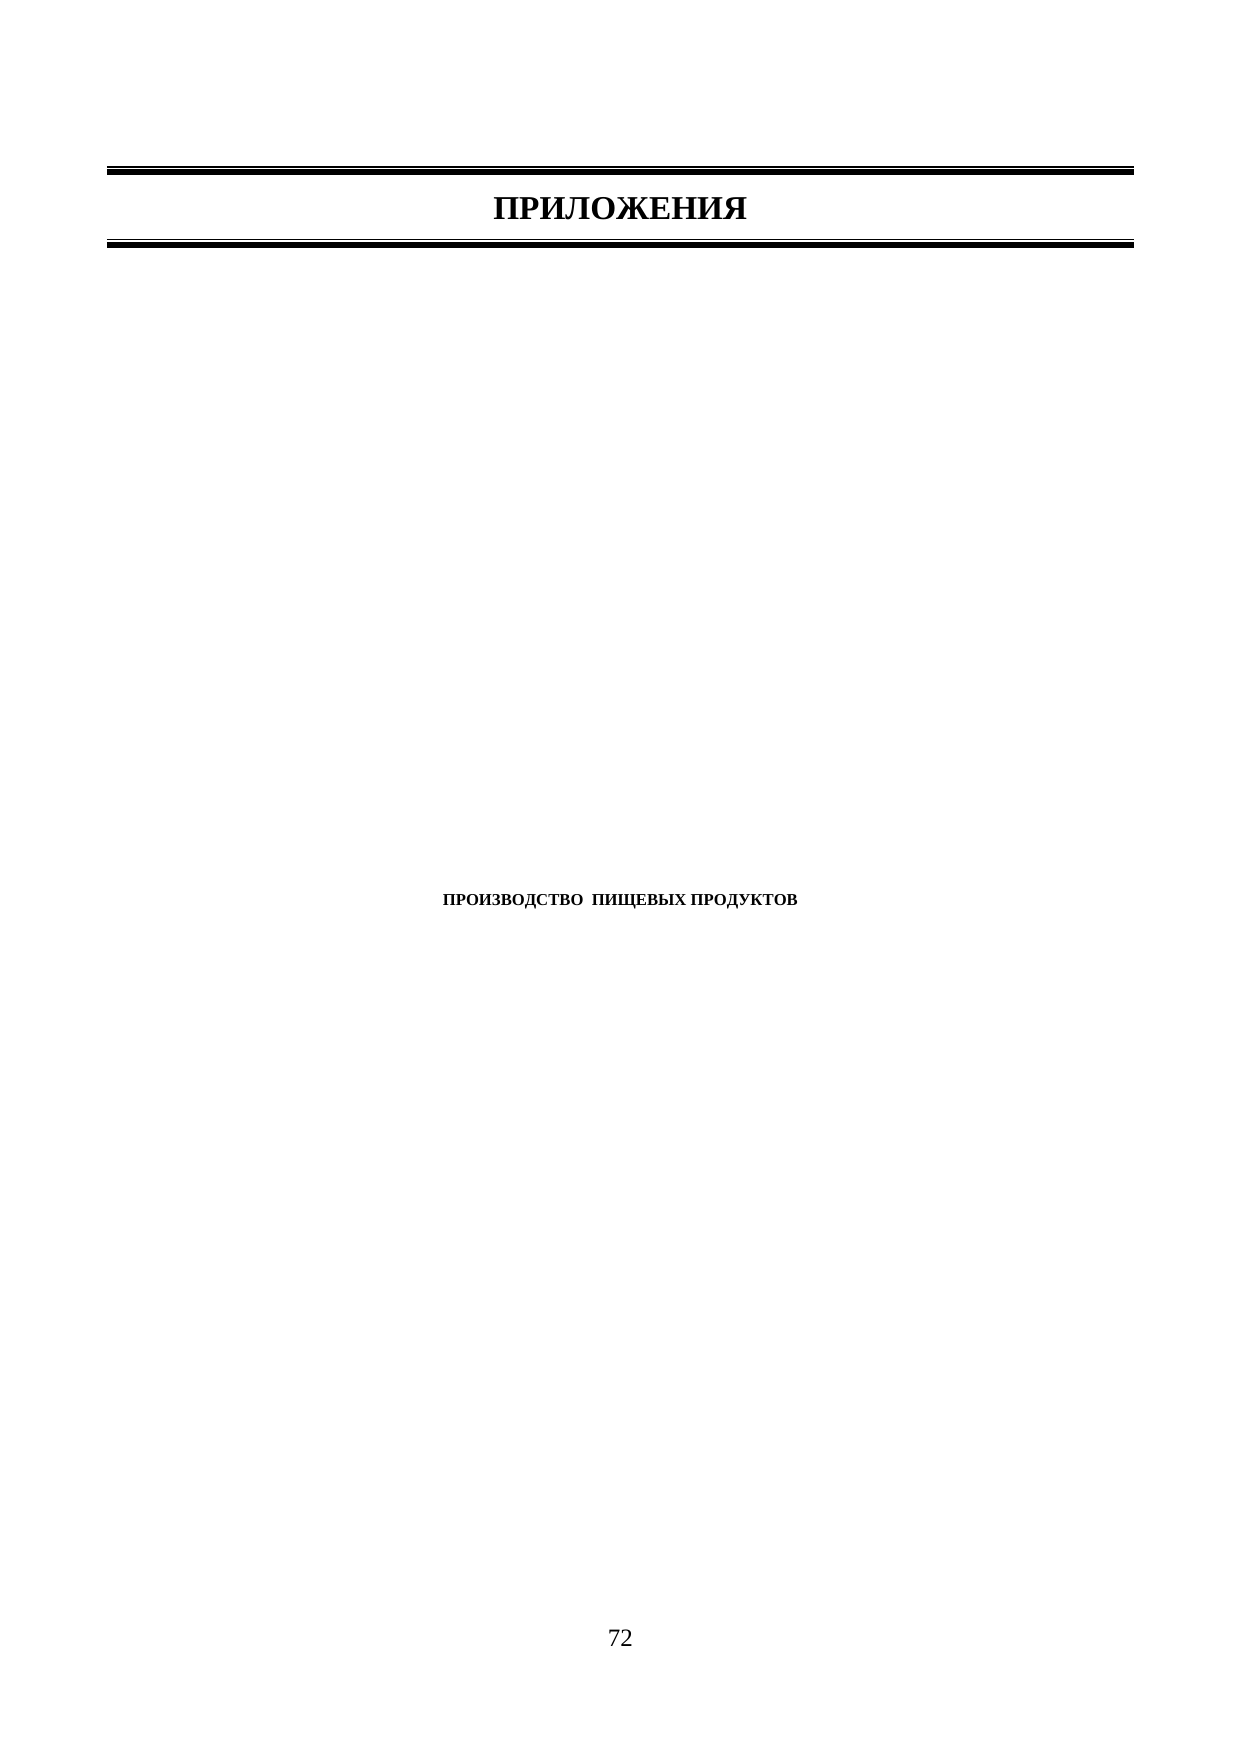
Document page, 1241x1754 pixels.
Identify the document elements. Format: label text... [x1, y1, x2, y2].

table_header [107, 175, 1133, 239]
text ПРОИЗВОДСТВО ПИЩЕВЫХ ПРОДУКТОВ [118, 890, 1122, 909]
